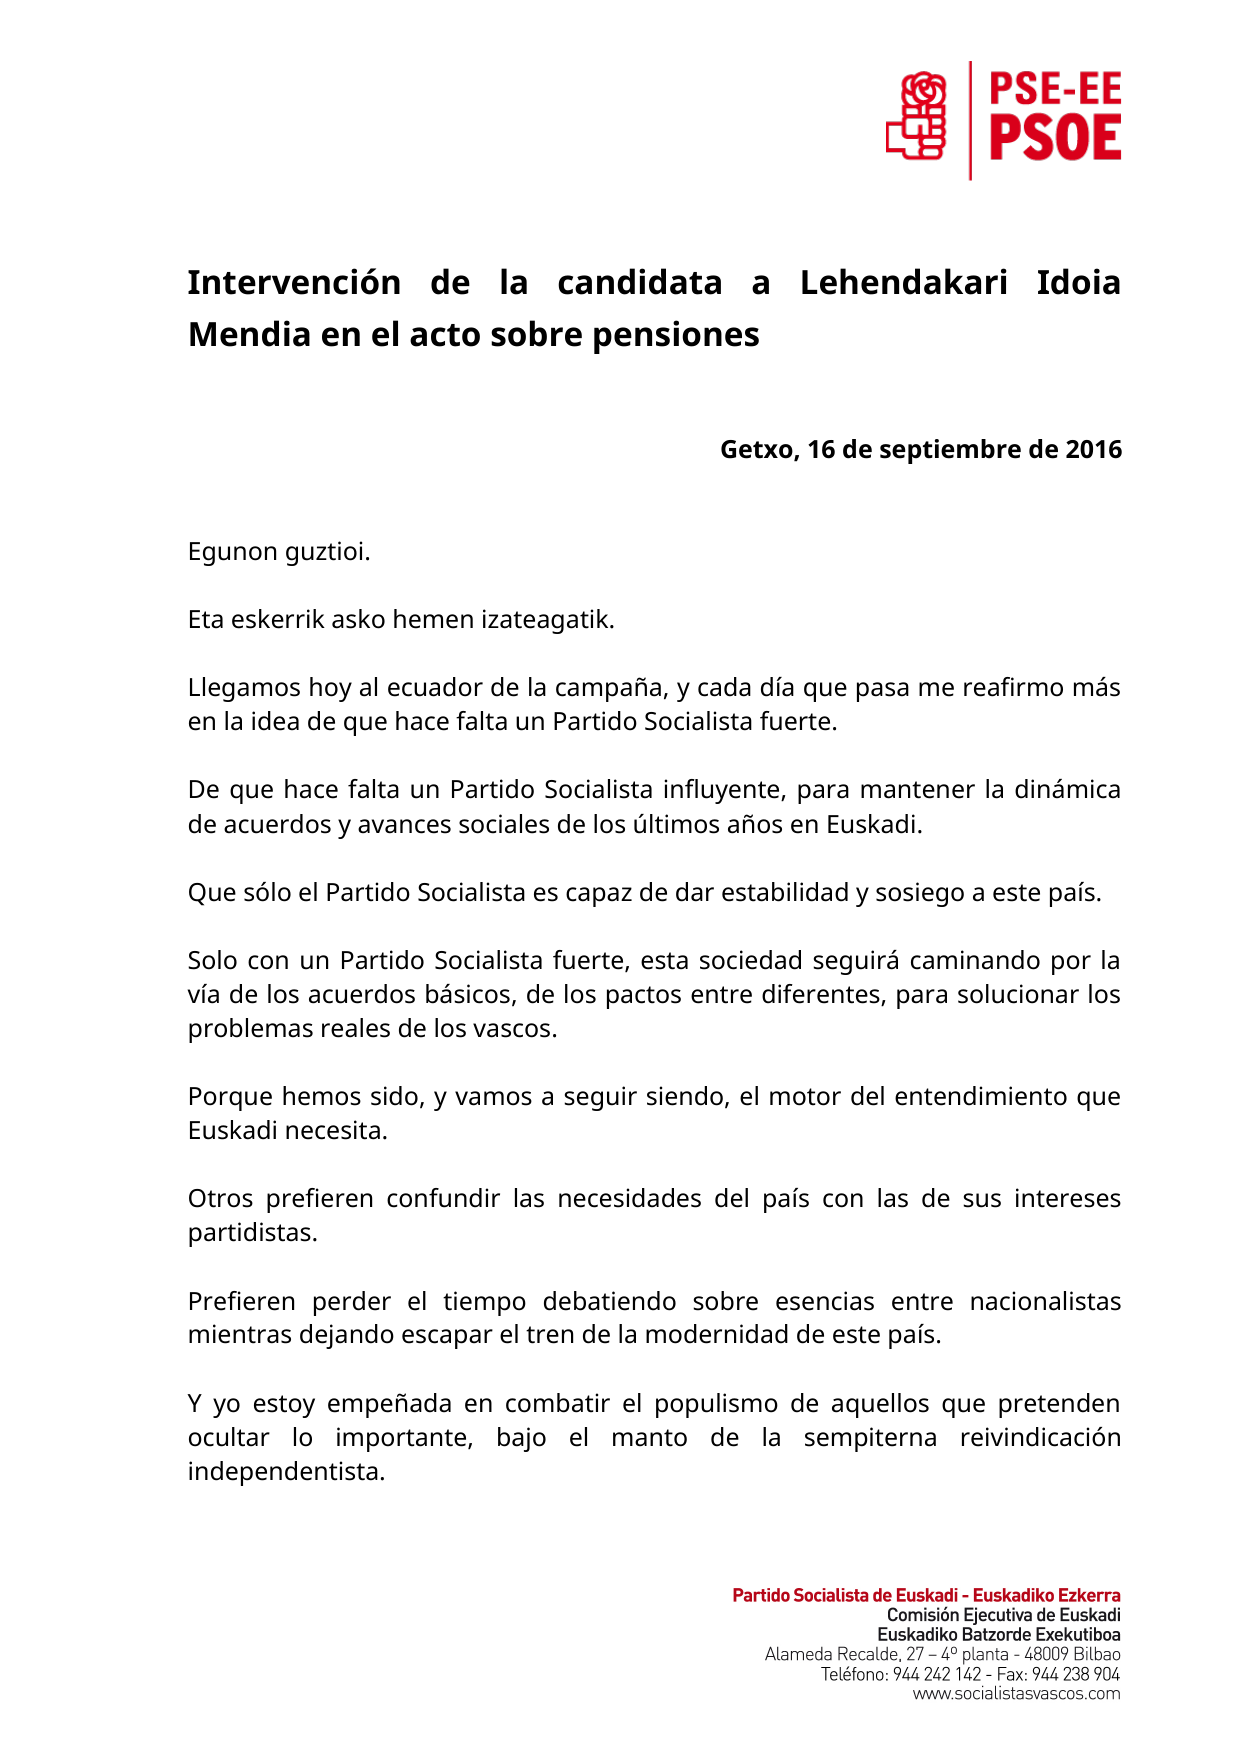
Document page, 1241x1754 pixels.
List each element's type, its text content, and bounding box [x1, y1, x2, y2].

picture [886, 61, 1122, 181]
text Getxo, 16 de septiembre de 2016 [187, 432, 1123, 466]
text Otros prefieren confundir las necesidades del país con las de sus intereses partidistas. [187, 1181, 1123, 1249]
text Intervención de la candidata a Lehendakari Idoia Mendia en el acto sobre pensiones [187, 259, 1123, 357]
text Y yo estoy empeñada en combatir el populismo de aquellos que pretenden ocultar lo importante, bajo el manto de la sempiterna reivindicación independentista. [187, 1385, 1123, 1487]
picture [0, 1587, 1241, 1754]
text Que sólo el Partido Socialista es capaz de dar estabilidad y sosiego a este país. [187, 874, 1123, 908]
text Eta eskerrik asko hemen izateagatik. [187, 602, 1123, 636]
text Solo con un Partido Socialista fuerte, esta sociedad seguirá caminando por la vía de los acuerdos básicos, de los pactos entre diferentes, para solucionar los problemas reales de los vascos. [187, 942, 1123, 1045]
text Porque hemos sido, y vamos a seguir siendo, el motor del entendimiento que Euskadi necesita. [187, 1079, 1123, 1147]
text Prefieren perder el tiempo debatiendo sobre esencias entre nacionalistas mientras dejando escapar el tren de la modernidad de este país. [187, 1283, 1123, 1351]
text Egunon guztioi. [187, 534, 1123, 568]
text Llegamos hoy al ecuador de la campaña, y cada día que pasa me reafirmo más en la idea de que hace falta un Partido Socialista fuerte. [187, 670, 1123, 738]
text De que hace falta un Partido Socialista influyente, para mantener la dinámica de acuerdos y avances sociales de los últimos años en Euskadi. [187, 772, 1123, 840]
